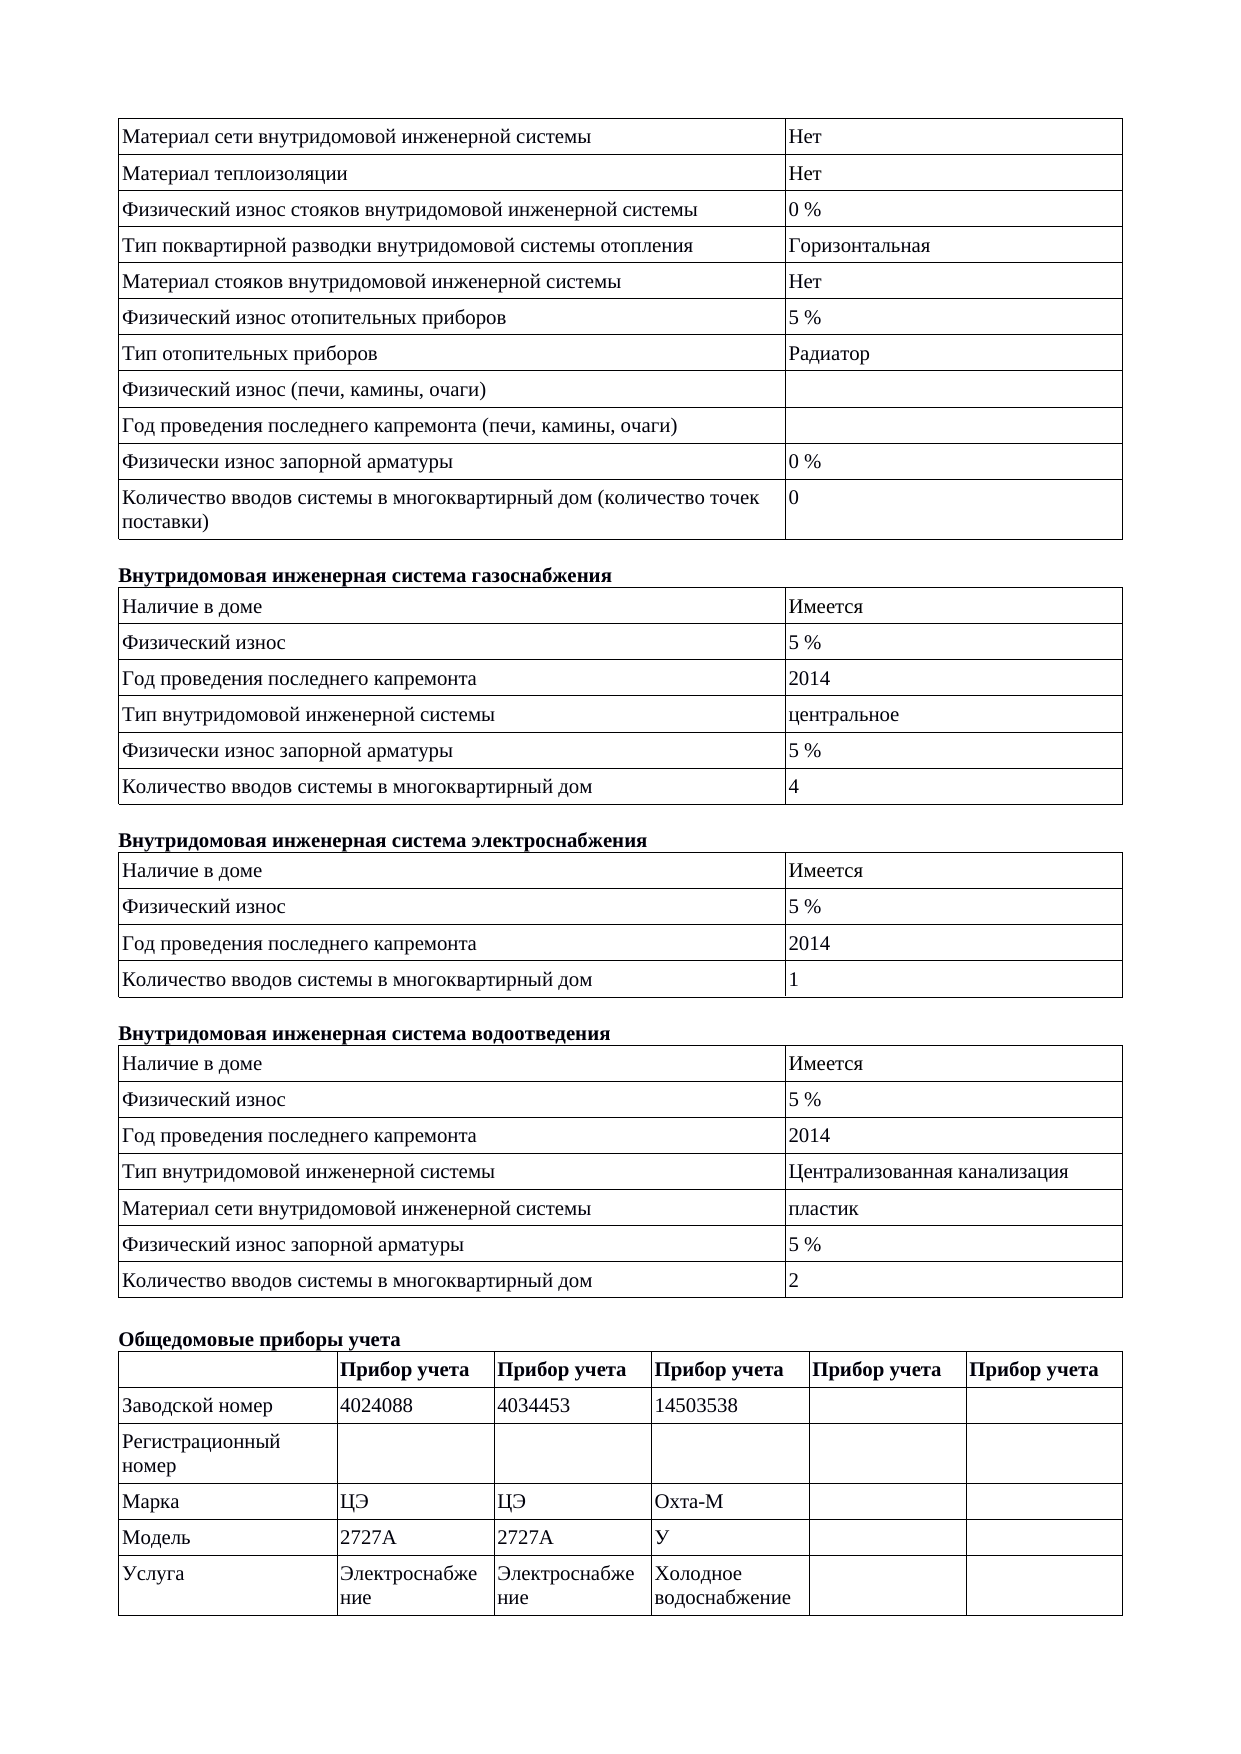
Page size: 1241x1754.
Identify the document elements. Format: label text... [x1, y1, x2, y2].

table_header Наличие в доме [119, 853, 785, 888]
table_cell [786, 371, 1122, 406]
table_cell Марка [119, 1484, 337, 1519]
table_cell [967, 1388, 1122, 1423]
table_cell Количество вводов системы в многоквартирный дом (количество точек поставки) [119, 480, 785, 539]
text Внутридомовая инженерная система водоотведения [118, 1021, 1122, 1045]
table_header Прибор учета [967, 1352, 1122, 1387]
table_cell Физически износ запорной арматуры [119, 444, 785, 478]
table_cell 5 % [786, 1082, 1122, 1117]
table_header Прибор учета [495, 1352, 651, 1387]
table_cell У [652, 1520, 809, 1555]
table_cell 4024088 [338, 1388, 494, 1423]
table_cell 2727А [338, 1520, 494, 1555]
table_cell Модель [119, 1520, 337, 1555]
table_cell 2014 [786, 925, 1122, 960]
table_header Имеется [786, 588, 1122, 623]
table_cell ЦЭ [495, 1484, 651, 1519]
table_cell Количество вводов системы в многоквартирный дом [119, 961, 785, 996]
table_cell [810, 1424, 966, 1483]
table_cell Электроснабжение [338, 1556, 494, 1615]
table_header [119, 1352, 337, 1387]
text Внутридомовая инженерная система электроснабжения [118, 828, 1122, 852]
table_cell 0 % [786, 191, 1122, 226]
table_cell [810, 1556, 966, 1615]
table_header Наличие в доме [119, 1046, 785, 1081]
table_cell Материал сети внутридомовой инженерной системы [119, 119, 785, 154]
table_cell Нет [786, 155, 1122, 190]
table_cell Материал сети внутридомовой инженерной системы [119, 1190, 785, 1225]
table_header Прибор учета [652, 1352, 809, 1387]
table_cell Горизонтальная [786, 227, 1122, 262]
table_cell Централизованная канализация [786, 1154, 1122, 1189]
table_cell 2 [786, 1262, 1122, 1297]
table_cell Год проведения последнего капремонта (печи, камины, очаги) [119, 408, 785, 442]
table_cell 0 % [786, 444, 1122, 478]
table_cell [967, 1520, 1122, 1555]
table_cell Нет [786, 119, 1122, 154]
table_cell Физический износ запорной арматуры [119, 1226, 785, 1261]
table_cell 4034453 [495, 1388, 651, 1423]
table_cell Физический износ [119, 624, 785, 659]
table_cell [810, 1484, 966, 1519]
table_cell [786, 408, 1122, 442]
table_cell Электроснабжение [495, 1556, 651, 1615]
table_cell центральное [786, 696, 1122, 731]
table_cell пластик [786, 1190, 1122, 1225]
table_cell [810, 1520, 966, 1555]
table_cell [338, 1424, 494, 1483]
table_cell 2727А [495, 1520, 651, 1555]
table_cell Физически износ запорной арматуры [119, 733, 785, 767]
table_cell Тип внутридомовой инженерной системы [119, 1154, 785, 1189]
table_cell Год проведения последнего капремонта [119, 925, 785, 960]
table_cell Физический износ стояков внутридомовой инженерной системы [119, 191, 785, 226]
table_cell Нет [786, 263, 1122, 298]
table_cell 1 [786, 961, 1122, 996]
table_cell Радиатор [786, 335, 1122, 370]
table_cell Холодное водоснабжение [652, 1556, 809, 1615]
table_header Прибор учета [810, 1352, 966, 1387]
table_cell 5 % [786, 733, 1122, 767]
table_cell 2014 [786, 1118, 1122, 1153]
table_cell [495, 1424, 651, 1483]
table_header Наличие в доме [119, 588, 785, 623]
table_cell Услуга [119, 1556, 337, 1615]
table_header Имеется [786, 1046, 1122, 1081]
table_cell Физический износ [119, 1082, 785, 1117]
table_cell 5 % [786, 624, 1122, 659]
table_cell 14503538 [652, 1388, 809, 1423]
table_cell Физический износ (печи, камины, очаги) [119, 371, 785, 406]
table_cell 5 % [786, 889, 1122, 924]
text Внутридомовая инженерная система газоснабжения [118, 540, 1122, 587]
table_cell Материал теплоизоляции [119, 155, 785, 190]
table_header Прибор учета [338, 1352, 494, 1387]
table_cell 5 % [786, 299, 1122, 334]
table_cell Охта-М [652, 1484, 809, 1519]
table_cell [967, 1484, 1122, 1519]
table_cell [810, 1388, 966, 1423]
table_cell ЦЭ [338, 1484, 494, 1519]
table_cell Тип поквартирной разводки внутридомовой системы отопления [119, 227, 785, 262]
table_cell [967, 1556, 1122, 1615]
table_cell [652, 1424, 809, 1483]
table_cell Год проведения последнего капремонта [119, 1118, 785, 1153]
table_cell Тип внутридомовой инженерной системы [119, 696, 785, 731]
table_cell Количество вводов системы в многоквартирный дом [119, 1262, 785, 1297]
table_cell 5 % [786, 1226, 1122, 1261]
table_header Имеется [786, 853, 1122, 888]
table_cell [967, 1424, 1122, 1483]
table_cell Физический износ [119, 889, 785, 924]
table_cell Заводской номер [119, 1388, 337, 1423]
table_cell 4 [786, 769, 1122, 803]
table_cell Тип отопительных приборов [119, 335, 785, 370]
text Общедомовые приборы учета [118, 1327, 1122, 1351]
table_cell Физический износ отопительных приборов [119, 299, 785, 334]
table_cell Регистрационный номер [119, 1424, 337, 1483]
table_cell 0 [786, 480, 1122, 539]
table_cell Материал стояков внутридомовой инженерной системы [119, 263, 785, 298]
table_cell 2014 [786, 660, 1122, 695]
table_cell Год проведения последнего капремонта [119, 660, 785, 695]
table_cell Количество вводов системы в многоквартирный дом [119, 769, 785, 803]
